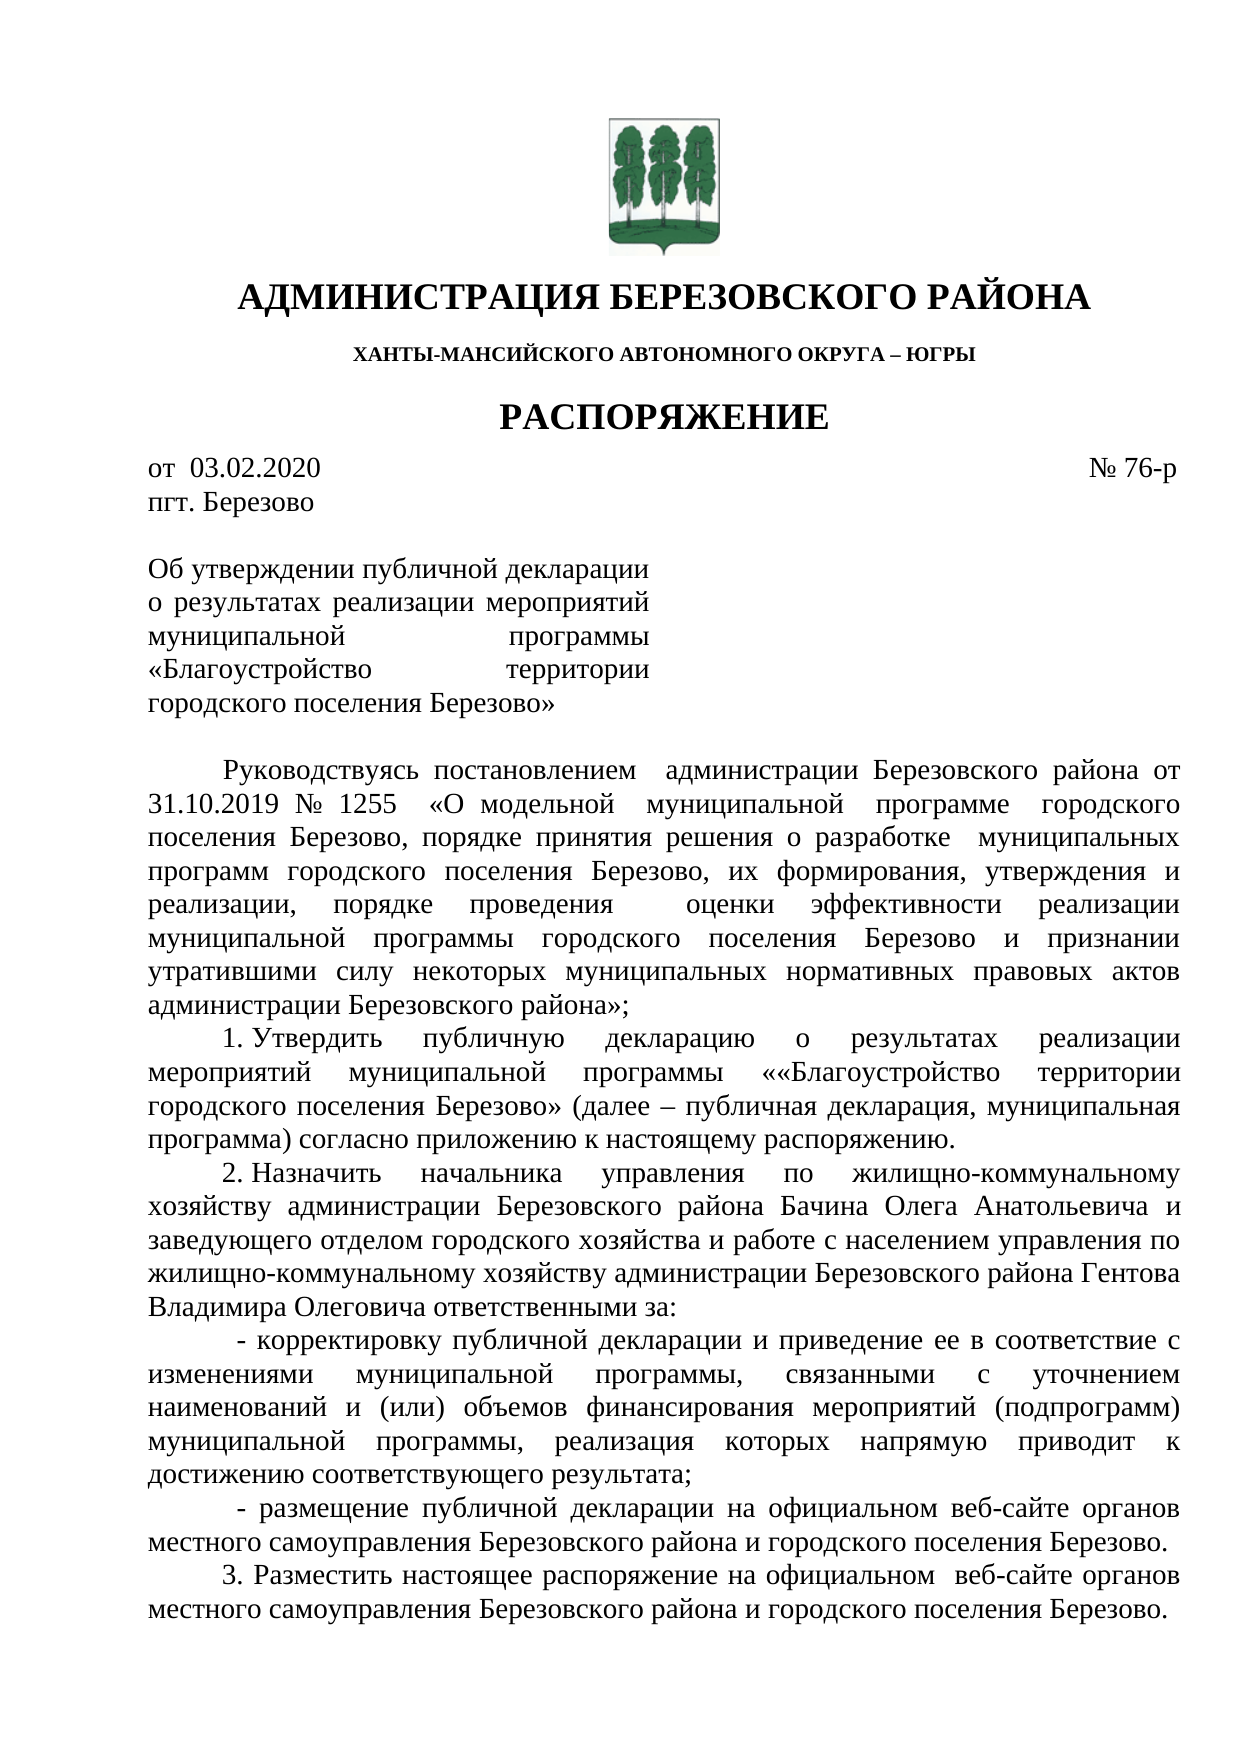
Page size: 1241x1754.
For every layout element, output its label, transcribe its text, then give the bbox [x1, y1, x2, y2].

text - корректировку публичной декларации и приведение ее в соответствие с изменениями муниципальной программы, связанными с уточнением наименований и (или) объемов финансирования мероприятий (подпрограмм) муниципальной программы, реализация которых напрямую приводит к достижению соответствующего результата; [148, 1322, 1181, 1490]
text пгт. Березово [148, 484, 1181, 517]
text 3. Разместить настоящее распоряжение на официальном веб-сайте органов местного самоуправления Березовского района и городского поселения Березово. [148, 1557, 1181, 1624]
list Назначить начальника управления по жилищно-коммунальному хозяйству администрации Березовского района Бачина Олега Анатольевича и заведующего отделом городского хозяйства и работе с населением управления по жилищно-коммунальному хозяйству администрации Березовского района Гентова Владимира Олеговича ответственными за: [148, 1155, 1181, 1322]
text ХАНТЫ-МАНСИЙСКОГО АВТОНОМНОГО ОКРУГА – ЮГРЫ [148, 342, 1181, 366]
text Об утверждении публичной декларации о результатах реализации мероприятий муниципальной программы «Благоустройство территории городского поселения Березово» [148, 551, 650, 719]
text - размещение публичной декларации на официальном веб-сайте органов местного самоуправления Березовского района и городского поселения Березово. [148, 1490, 1181, 1557]
text АДМИНИСТРАЦИЯ БЕРЕЗОВСКОГО РАЙОНА [148, 275, 1181, 318]
text от 03.02.2020 № 76-р [148, 450, 1181, 484]
text РАСПОРЯЖЕНИЕ [148, 395, 1181, 438]
picture [608, 118, 720, 256]
text Руководствуясь постановлением администрации Березовского района от 31.10.2019 № 1255 «О модельной муниципальной программе городского поселения Березово, порядке принятия решения о разработке муниципальных программ городского поселения Березово, их формирования, утверждения и реализации, порядке проведения оценки эффективности реализации муниципальной программы городского поселения Березово и признании утратившими силу некоторых муниципальных нормативных правовых актов администрации Березовского района»; [148, 752, 1181, 1021]
list Утвердить публичную декларацию о результатах реализации мероприятий муниципальной программы ««Благоустройство территории городского поселения Березово» (далее – публичная декларация, муниципальная программа) согласно приложению к настоящему распоряжению. [148, 1021, 1181, 1155]
